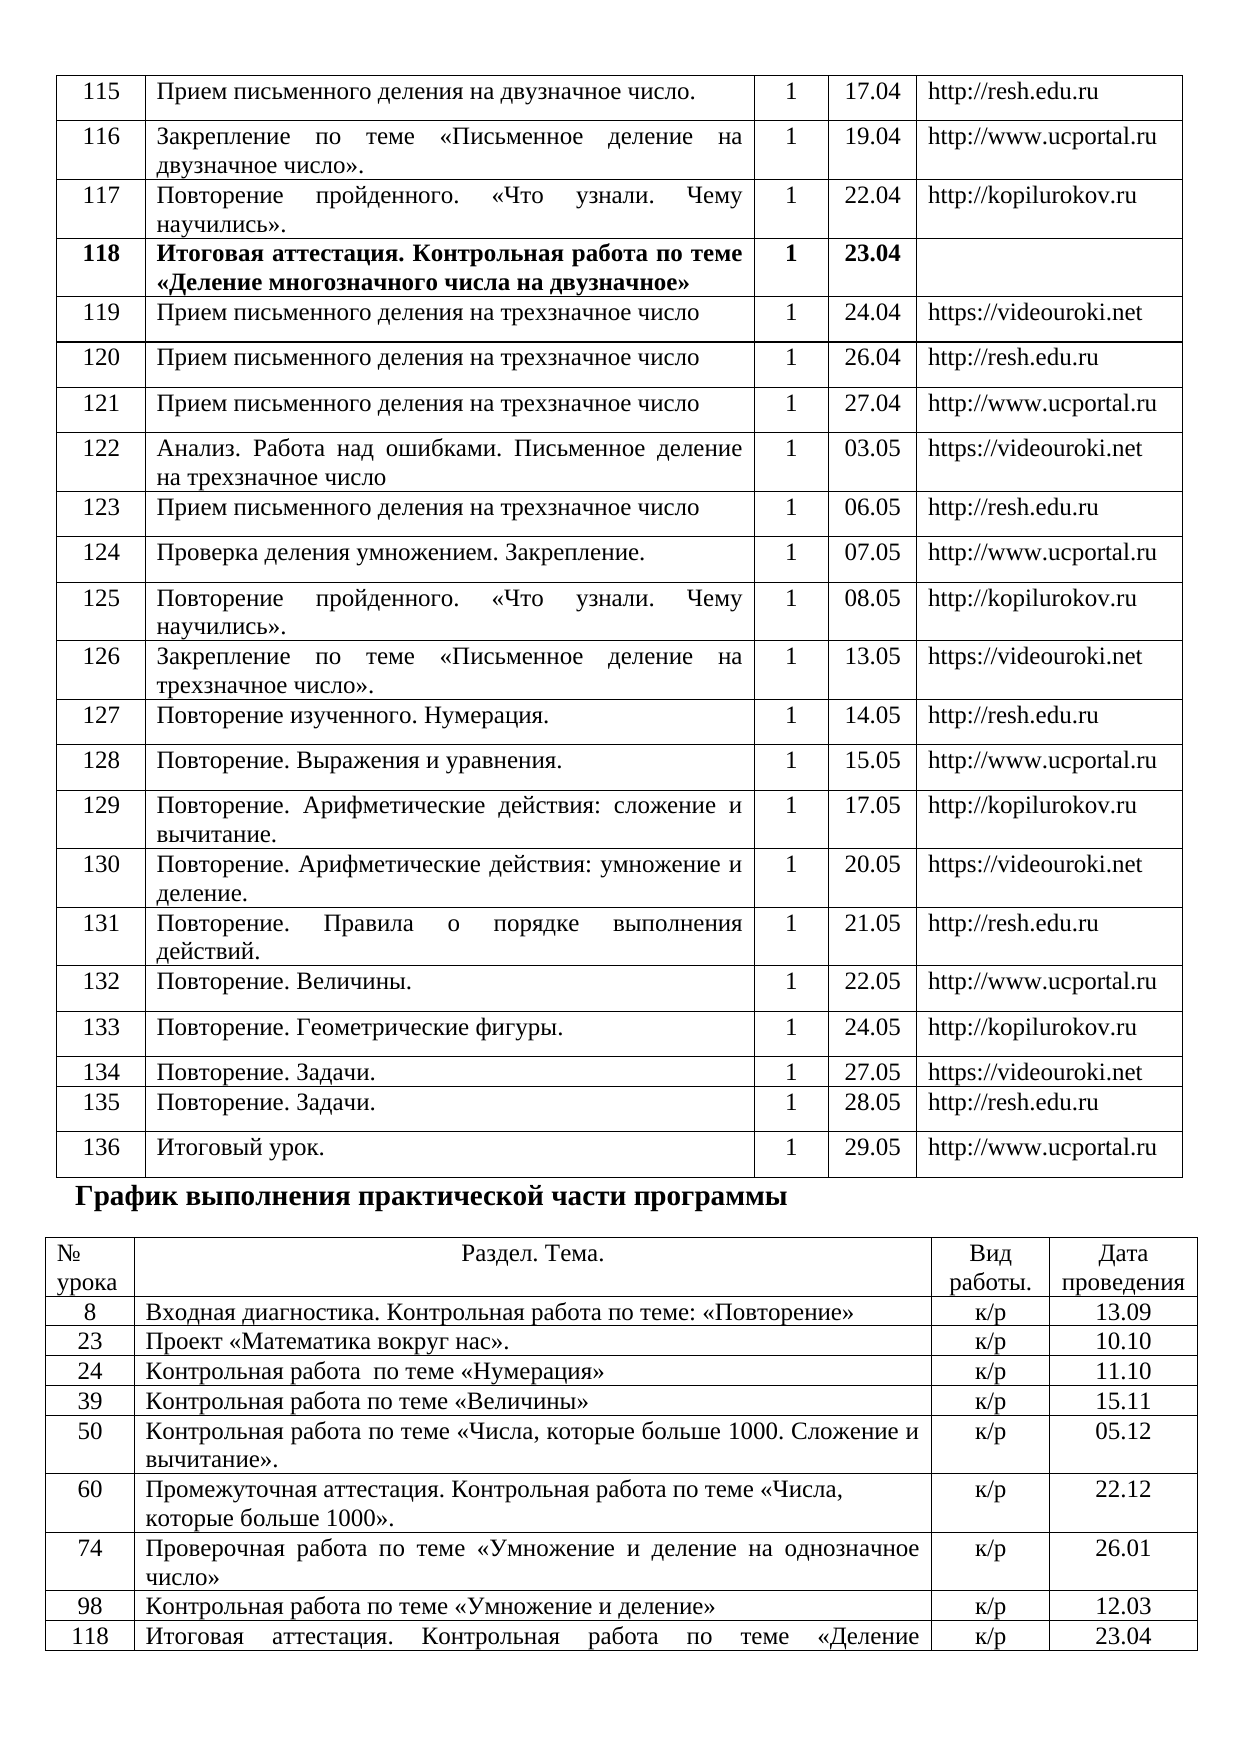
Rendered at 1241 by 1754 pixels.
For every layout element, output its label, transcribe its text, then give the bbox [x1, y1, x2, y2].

table_cell 39 [46, 1386, 134, 1415]
table_cell 121 [57, 388, 145, 432]
table_header Дата проведения [1050, 1238, 1197, 1296]
table_cell 11.10 [1050, 1356, 1197, 1385]
table_cell 13.05 [829, 641, 916, 699]
table_cell 74 [46, 1533, 134, 1590]
table_cell 03.05 [829, 433, 916, 491]
table_cell 120 [57, 343, 145, 387]
table_cell 131 [57, 908, 145, 965]
table_cell Промежуточная аттестация. Контрольная работа по теме «Числа, которые больше 1000». [135, 1474, 931, 1532]
table_cell https://videouroki.net [917, 433, 1182, 491]
table_cell 1 [755, 583, 828, 640]
table_cell 1 [755, 121, 828, 179]
table_header № урока [46, 1238, 134, 1296]
table_cell 118 [57, 239, 145, 296]
table_cell к/р [932, 1591, 1049, 1620]
table_cell 1 [755, 297, 828, 341]
table_cell 24.05 [829, 1012, 916, 1056]
table_cell 1 [755, 1087, 828, 1131]
table_cell http://resh.edu.ru [917, 700, 1182, 744]
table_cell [135, 1621, 931, 1650]
table_cell 1 [755, 76, 828, 120]
table_cell Прием письменного деления на трехзначное число [146, 492, 754, 536]
table_cell http://kopilurokov.ru [917, 583, 1182, 640]
table_cell http://www.ucportal.ru [917, 121, 1182, 179]
table_cell 05.12 [1050, 1416, 1197, 1473]
table_cell 1 [755, 388, 828, 432]
table_cell http://kopilurokov.ru [917, 1012, 1182, 1056]
table_cell 1 [755, 1132, 828, 1177]
table_cell к/р [932, 1386, 1049, 1415]
table_cell 1 [755, 537, 828, 582]
table_cell 60 [46, 1474, 134, 1532]
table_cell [146, 76, 754, 120]
table_cell Контрольная работа по теме «Умножение и деление» [135, 1591, 931, 1620]
table_cell 10.10 [1050, 1326, 1197, 1355]
table_cell 27.04 [829, 388, 916, 432]
table_cell 8 [46, 1297, 134, 1325]
table_cell 1 [755, 966, 828, 1011]
table_cell 122 [57, 433, 145, 491]
table_cell http://www.ucportal.ru [917, 1132, 1182, 1177]
table_cell 1 [755, 1012, 828, 1056]
table_cell Повторение. Задачи. [146, 1057, 754, 1086]
table_header Вид работы. [932, 1238, 1049, 1296]
table_cell 1 [755, 791, 828, 848]
table_cell 119 [57, 297, 145, 341]
table_cell 23.04 [829, 239, 916, 296]
table_cell 128 [57, 745, 145, 789]
table_cell к/р [932, 1326, 1049, 1355]
table_cell 22.12 [1050, 1474, 1197, 1532]
table_cell Прием письменного деления на трехзначное число [146, 297, 754, 341]
table_cell https://videouroki.net [917, 297, 1182, 341]
table_cell Повторение. Задачи. [146, 1087, 754, 1131]
table_cell Анализ. Работа над ошибками. Письменное деление на трехзначное число [146, 433, 754, 491]
table_cell 24 [46, 1356, 134, 1385]
table_cell 126 [57, 641, 145, 699]
table_cell Повторение изученного. Нумерация. [146, 700, 754, 744]
table_cell 26.04 [829, 343, 916, 387]
table_cell http://www.ucportal.ru [917, 537, 1182, 582]
table_cell 13.09 [1050, 1297, 1197, 1325]
table_cell https://videouroki.net [917, 849, 1182, 907]
table_cell 26.01 [1050, 1533, 1197, 1590]
table_cell 50 [46, 1416, 134, 1473]
table_cell Контрольная работа по теме «Числа, которые больше 1000. Сложение и вычитание». [135, 1416, 931, 1473]
table_cell 27.05 [829, 1057, 916, 1086]
table_cell Повторение. Арифметические действия: умножение и деление. [146, 849, 754, 907]
table_cell http://resh.edu.ru [917, 908, 1182, 965]
table_cell 15.05 [829, 745, 916, 789]
table_cell 117 [57, 180, 145, 237]
table_cell http://resh.edu.ru [917, 343, 1182, 387]
table_cell 123 [57, 492, 145, 536]
table_cell Итоговый урок. [146, 1132, 754, 1177]
table_cell Проект «Математика вокруг нас». [135, 1326, 931, 1355]
table_cell 1 [755, 849, 828, 907]
table_cell 19.04 [829, 121, 916, 179]
table_cell 127 [57, 700, 145, 744]
table_cell 115 [57, 76, 145, 120]
table_cell к/р [932, 1356, 1049, 1385]
table_cell 1 [755, 343, 828, 387]
table_cell Повторение пройденного. «Что узнали. Чему научились». [146, 583, 754, 640]
table_cell 23.04 [1050, 1621, 1197, 1650]
table_cell к/р [932, 1474, 1049, 1532]
table_cell 06.05 [829, 492, 916, 536]
table_cell 1 [755, 641, 828, 699]
table_cell 20.05 [829, 849, 916, 907]
table_cell 1 [755, 180, 828, 237]
table_cell 21.05 [829, 908, 916, 965]
table_cell https://videouroki.net [917, 641, 1182, 699]
table_cell Закрепление по теме «Письменное деление на двузначное число». [146, 121, 754, 179]
table_cell 29.05 [829, 1132, 916, 1177]
table_cell Контрольная работа по теме «Нумерация» [135, 1356, 931, 1385]
text График выполнения практической части программы [75, 1178, 1165, 1211]
table_cell 17.04 [829, 76, 916, 120]
table_cell 130 [57, 849, 145, 907]
table_cell http://www.ucportal.ru [917, 388, 1182, 432]
table_cell 1 [755, 908, 828, 965]
table_cell http://resh.edu.ru [917, 492, 1182, 536]
table_cell Прием письменного деления на трехзначное число [146, 388, 754, 432]
table_cell 08.05 [829, 583, 916, 640]
table_cell Итоговая аттестация. Контрольная работа по теме «Деление многозначного числа на двузначное» [146, 239, 754, 296]
table_cell 125 [57, 583, 145, 640]
table_cell 136 [57, 1132, 145, 1177]
table_cell 22.05 [829, 966, 916, 1011]
table_cell 1 [755, 1057, 828, 1086]
table_cell 134 [57, 1057, 145, 1086]
table_cell Прием письменного деления на трехзначное число [146, 343, 754, 387]
table_cell 135 [57, 1087, 145, 1131]
table_cell 1 [755, 492, 828, 536]
table_cell Проверка деления умножением. Закрепление. [146, 537, 754, 582]
table_cell 124 [57, 537, 145, 582]
table_cell 14.05 [829, 700, 916, 744]
table_cell к/р [932, 1533, 1049, 1590]
table_cell к/р [932, 1297, 1049, 1325]
table_cell http://www.ucportal.ru [917, 966, 1182, 1011]
table_cell Входная диагностика. Контрольная работа по теме: «Повторение» [135, 1297, 931, 1325]
table_cell 1 [755, 700, 828, 744]
table_cell http://kopilurokov.ru [917, 791, 1182, 848]
table_cell http://resh.edu.ru [917, 1087, 1182, 1131]
table_cell Повторение пройденного. «Что узнали. Чему научились». [146, 180, 754, 237]
table_cell https://videouroki.net [917, 1057, 1182, 1086]
table_cell 12.03 [1050, 1591, 1197, 1620]
table_cell Повторение. Правила о порядке выполнения действий. [146, 908, 754, 965]
table_cell http://resh.edu.ru [917, 76, 1182, 120]
table_cell 116 [57, 121, 145, 179]
table_cell Повторение. Выражения и уравнения. [146, 745, 754, 789]
table_header Раздел. Тема. [135, 1238, 931, 1296]
table_cell Контрольная работа по теме «Величины» [135, 1386, 931, 1415]
table_cell к/р [932, 1621, 1049, 1650]
table_cell http://www.ucportal.ru [917, 745, 1182, 789]
table_cell 1 [755, 745, 828, 789]
table_cell 129 [57, 791, 145, 848]
table_cell 07.05 [829, 537, 916, 582]
table_cell 23 [46, 1326, 134, 1355]
table_cell http://kopilurokov.ru [917, 180, 1182, 237]
table_cell 22.04 [829, 180, 916, 237]
table_cell 118 [46, 1621, 134, 1650]
table_cell 24.04 [829, 297, 916, 341]
table_cell 98 [46, 1591, 134, 1620]
table_cell Повторение. Арифметические действия: сложение и вычитание. [146, 791, 754, 848]
table_cell Повторение. Геометрические фигуры. [146, 1012, 754, 1056]
table_cell [917, 239, 1182, 296]
table_cell 1 [755, 433, 828, 491]
table_cell 1 [755, 239, 828, 296]
table_cell Проверочная работа по теме «Умножение и деление на однозначное число» [135, 1533, 931, 1590]
table_cell Повторение. Величины. [146, 966, 754, 1011]
table_cell 17.05 [829, 791, 916, 848]
table_cell к/р [932, 1416, 1049, 1473]
table_cell 133 [57, 1012, 145, 1056]
table_cell 15.11 [1050, 1386, 1197, 1415]
table_cell Закрепление по теме «Письменное деление на трехзначное число». [146, 641, 754, 699]
table_cell 132 [57, 966, 145, 1011]
table_cell 28.05 [829, 1087, 916, 1131]
